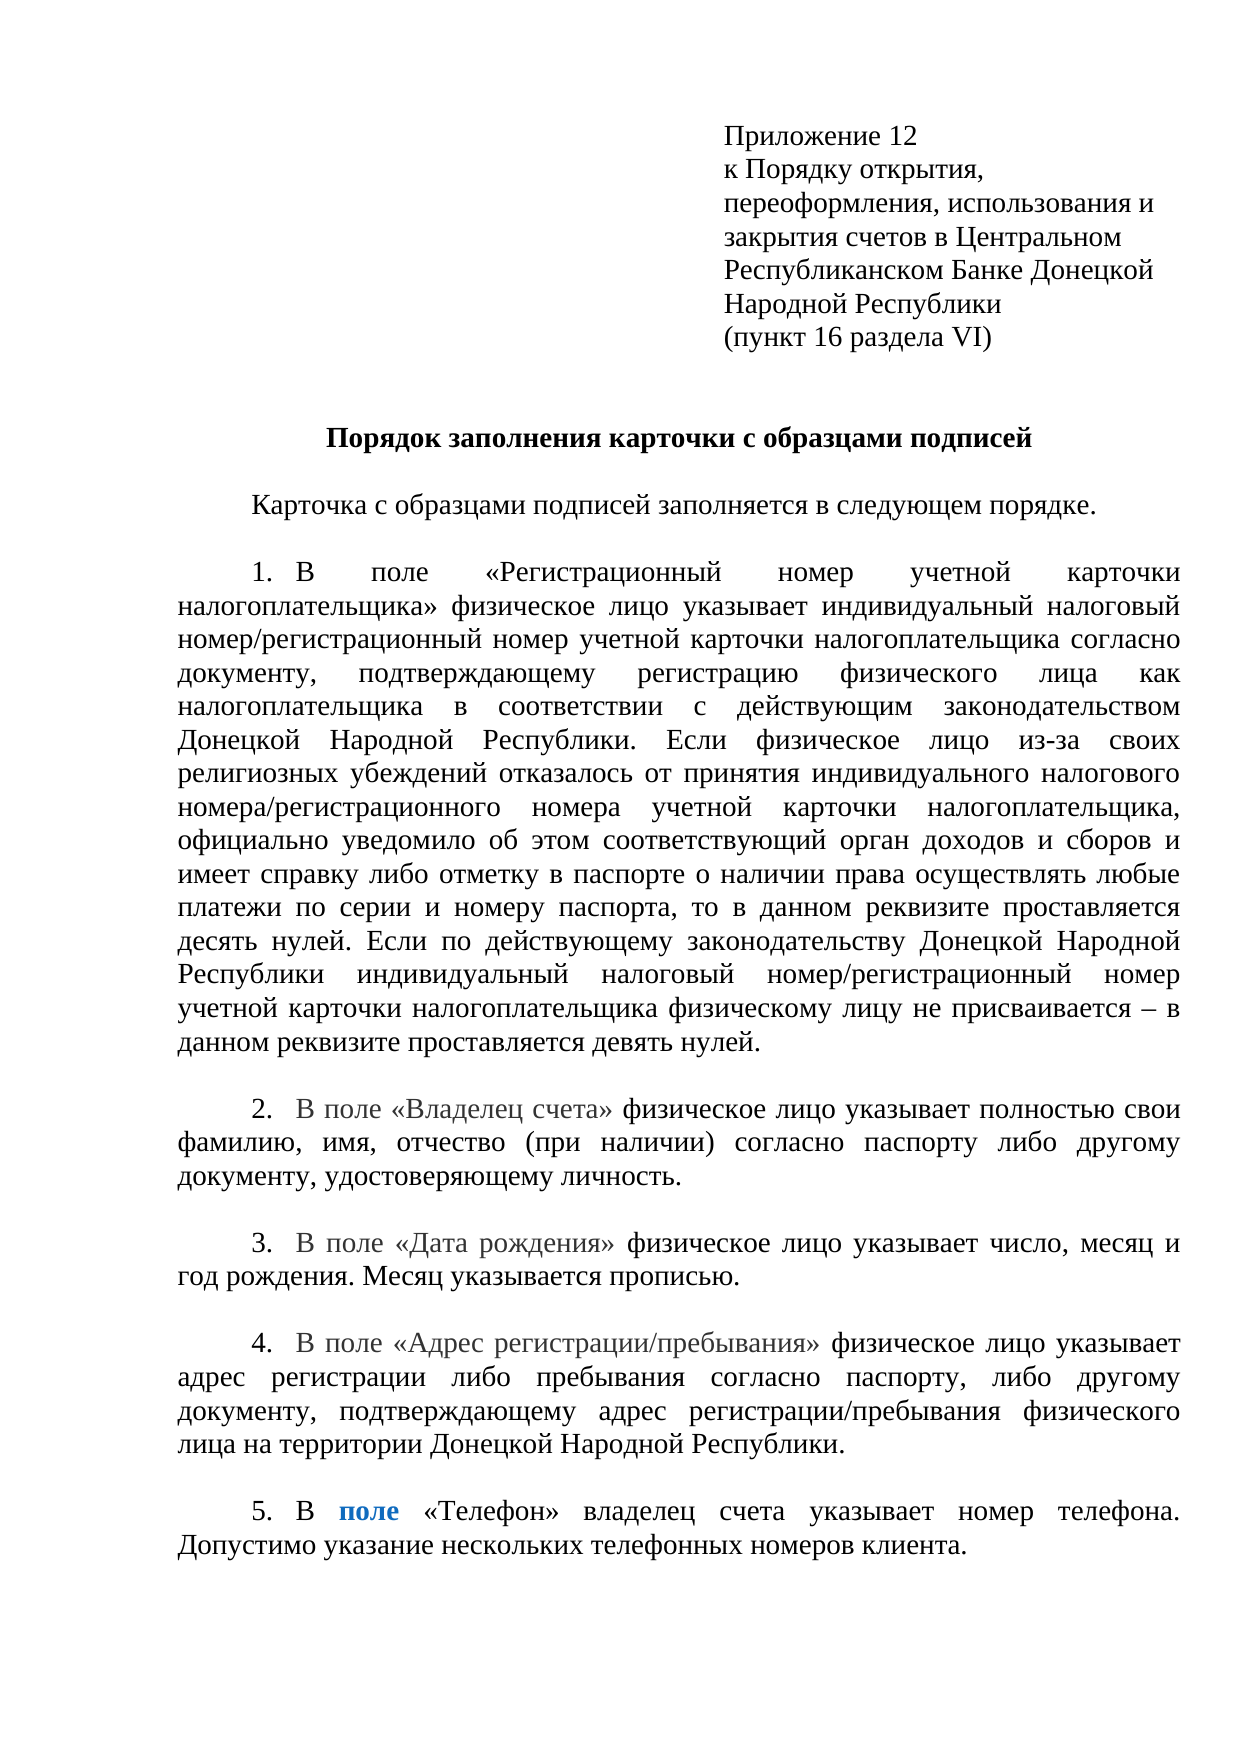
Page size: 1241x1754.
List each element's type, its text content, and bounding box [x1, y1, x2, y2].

list В поле «Дата рождения» физическое лицо указывает число, месяц и год рождения. Месяц указывается прописью. [177, 1225, 1181, 1292]
text Приложение 12 [723, 118, 1181, 152]
text Порядок заполнения карточки с образцами подписей [177, 420, 1181, 453]
list В поле «Владелец счета» физическое лицо указывает полностью свои фамилию, имя, отчество (при наличии) согласно паспорту либо другому документу, удостоверяющему личность. [177, 1091, 1181, 1191]
list В поле «Адрес регистрации/пребывания» физическое лицо указывает адрес регистрации либо пребывания согласно паспорту, либо другому документу, подтверждающему адрес регистрации/пребывания физического лица на территории Донецкой Народной Республики. [177, 1326, 1181, 1460]
text к Порядку открытия, переоформления, использования и закрытия счетов в Центральном Республиканском Банке Донецкой Народной Республики [723, 152, 1181, 319]
list В поле «Телефон» владелец счета указывает номер телефона. Допустимо указание нескольких телефонных номеров клиента. [177, 1493, 1181, 1560]
text Карточка с образцами подписей заполняется в следующем порядке. [177, 487, 1181, 521]
text (пункт 16 раздела VI) [723, 319, 1181, 353]
list В поле «Регистрационный номер учетной карточки налогоплательщика» физическое лицо указывает индивидуальный налоговый номер/регистрационный номер учетной карточки налогоплательщика согласно документу, подтверждающему регистрацию физического лица как налогоплательщика в соответствии с действующим законодательством Донецкой Народной Республики. Если физическое лицо из-за своих религиозных убеждений отказалось от принятия индивидуального налогового номера/регистрационного номера учетной карточки налогоплательщика, официально уведомило об этом соответствующий орган доходов и сборов и имеет справку либо отметку в паспорте о наличии права осуществлять любые платежи по серии и номеру паспорта, то в данном реквизите проставляется десять нулей. Если по действующему законодательству Донецкой Народной Республики индивидуальный налоговый номер/регистрационный номер учетной карточки налогоплательщика физическому лицу не присваивается – в данном реквизите проставляется девять нулей. [177, 554, 1181, 1057]
